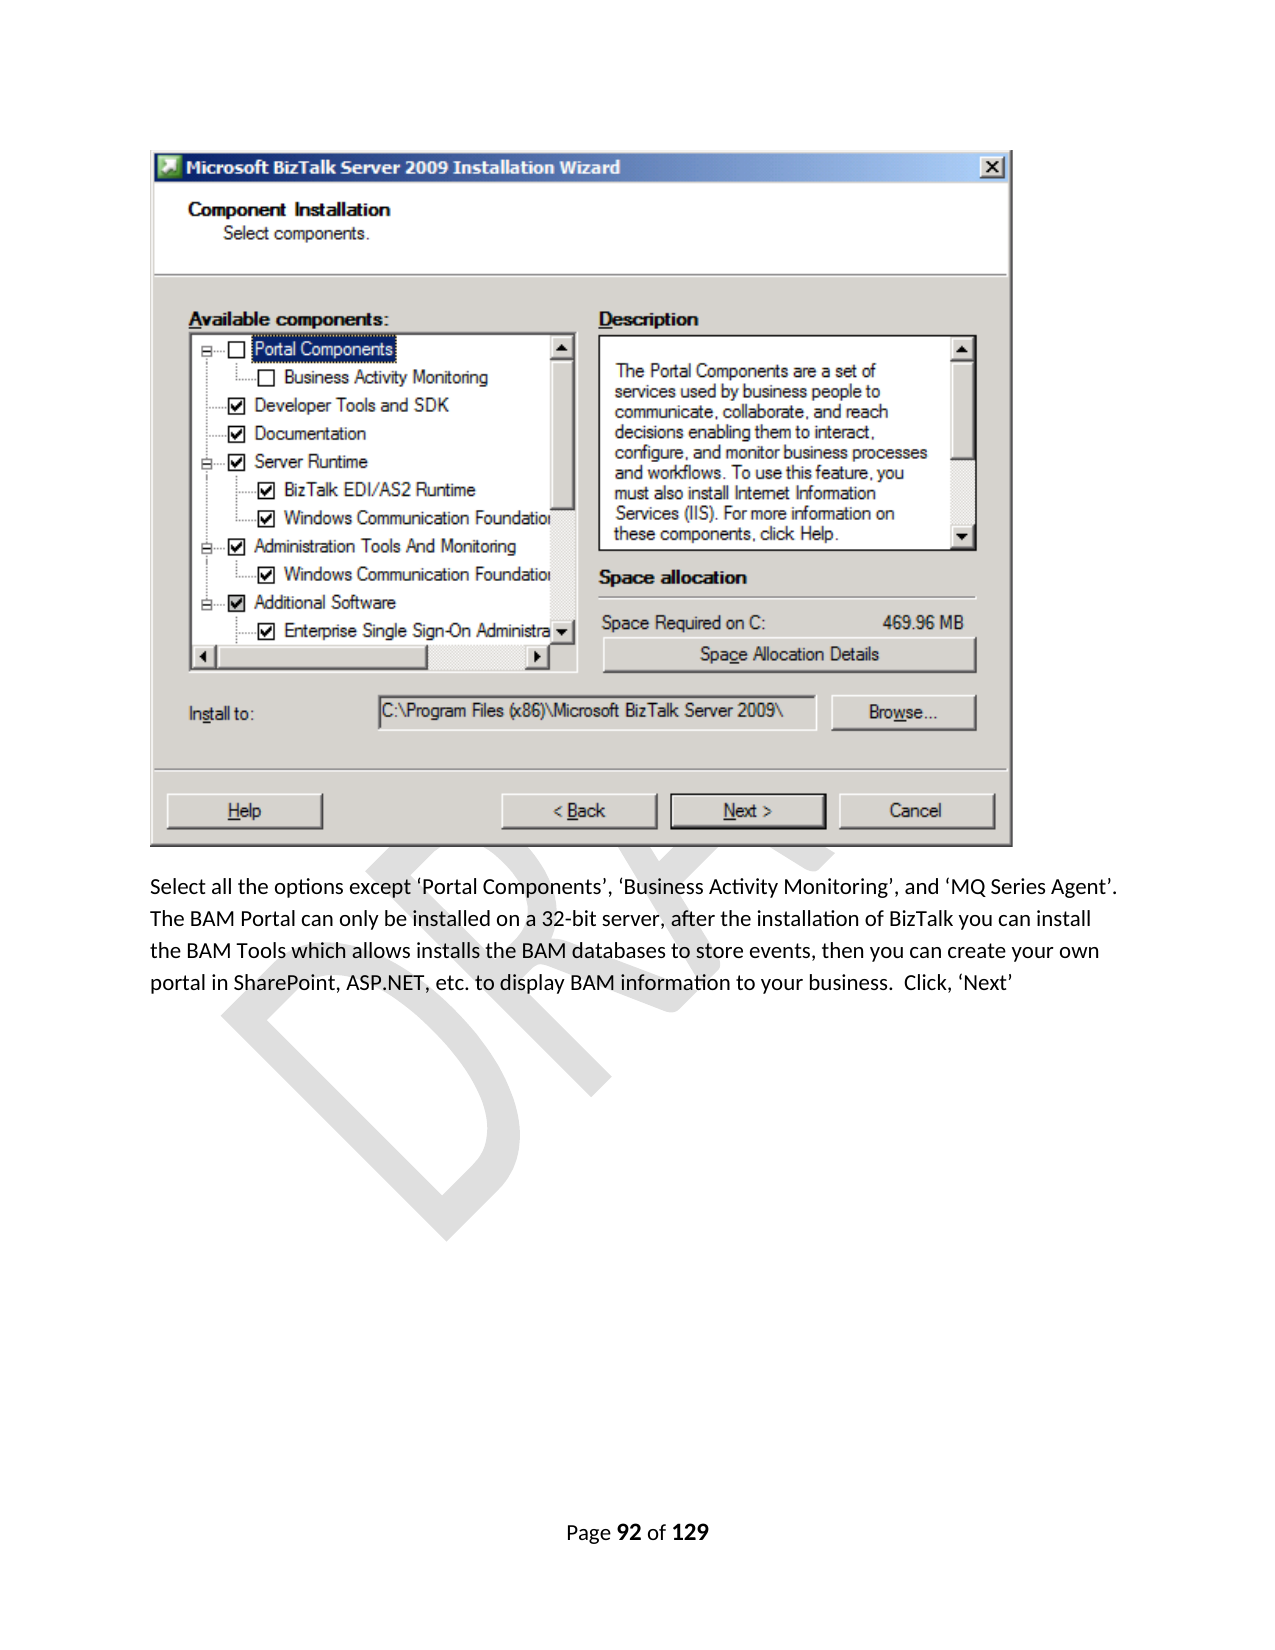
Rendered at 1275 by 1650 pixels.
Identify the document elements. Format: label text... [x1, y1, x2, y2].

text Select all the options except ‘Portal Components’, ‘Business Activity Monitoring’, and ‘MQ Series Agent’. The BAM Portal can only be installed on a 32-bit server, after the installation of BizTalk you can install the BAM Tools which allows installs the BAM databases to store events, then you can create your own portal in SharePoint, ASP.NET, etc. to display BAM information to your business. Click, ‘Next’ [150, 872, 1125, 996]
picture [150, 150, 1013, 847]
